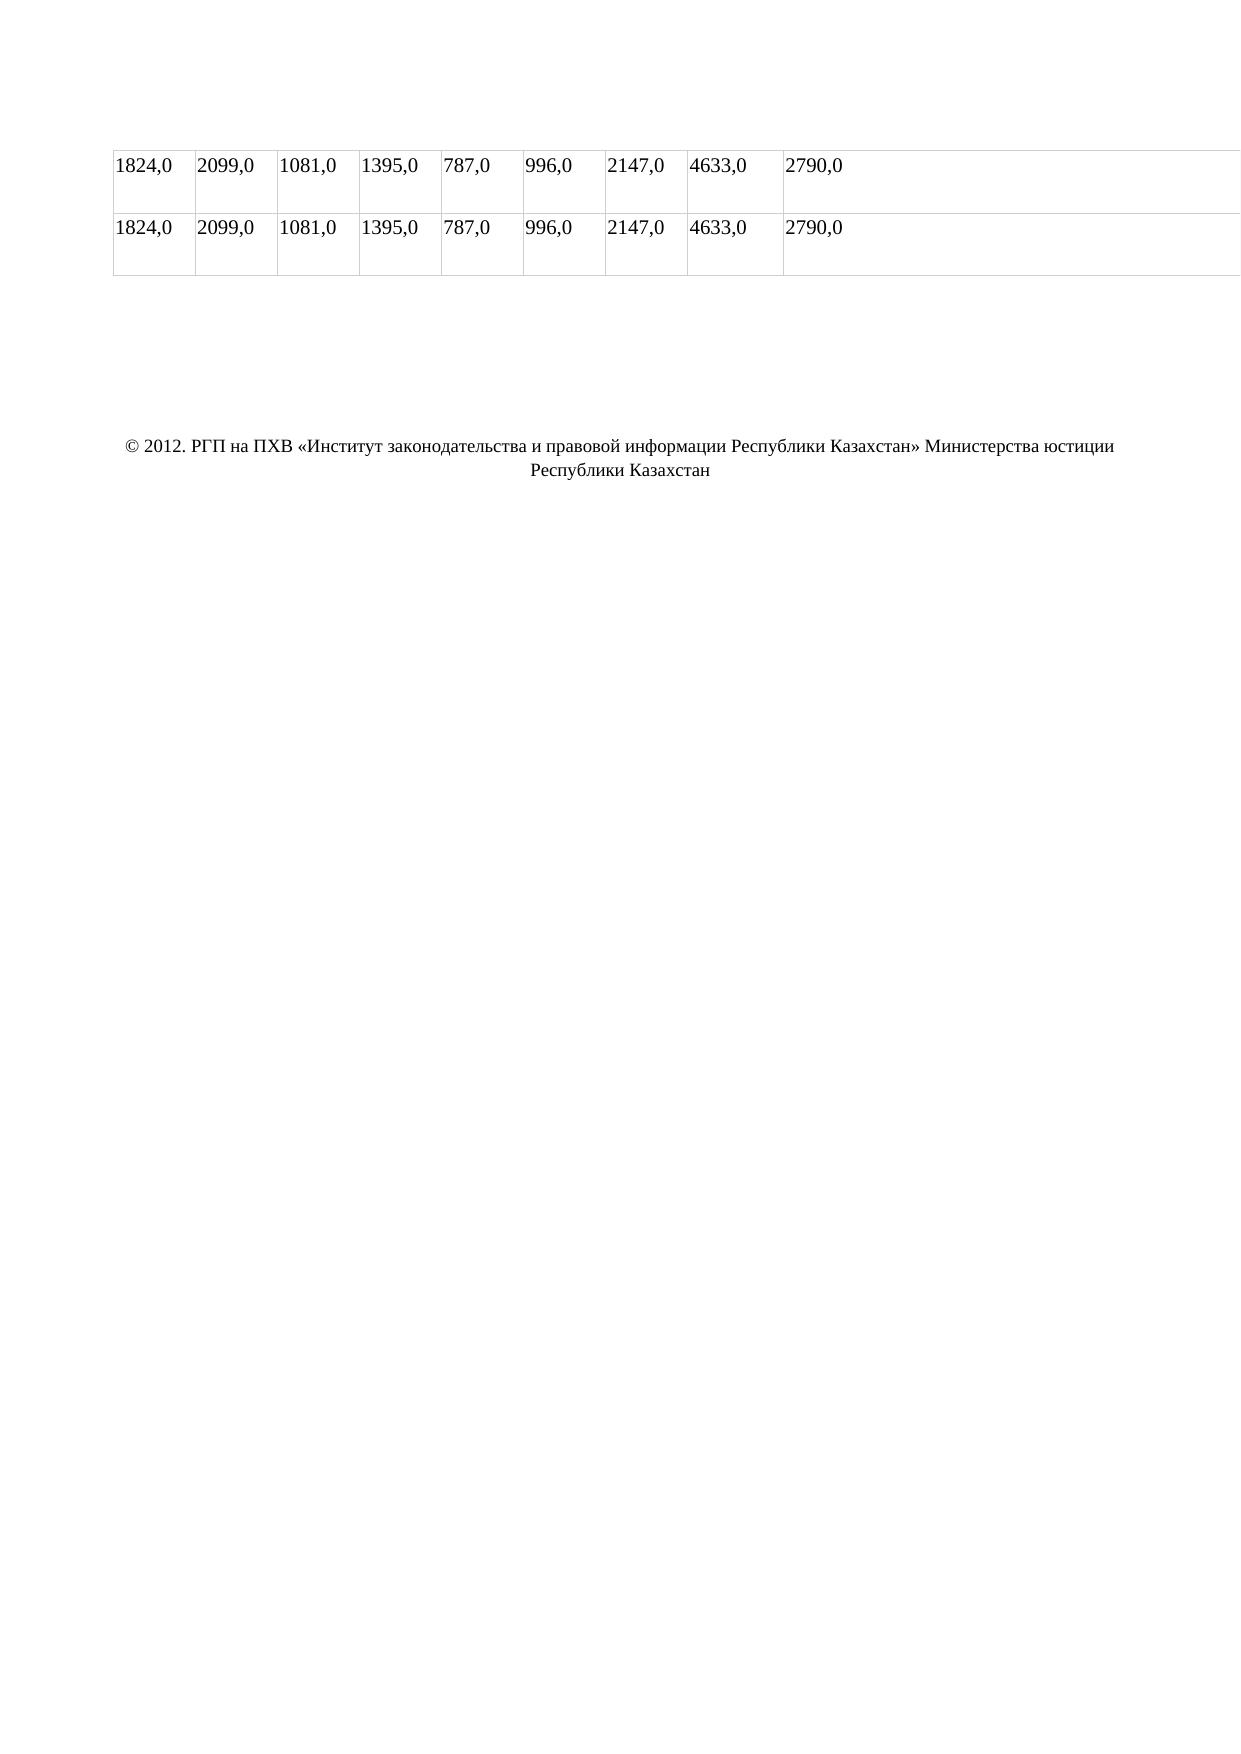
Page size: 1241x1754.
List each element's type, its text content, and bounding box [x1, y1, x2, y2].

table_cell 1081,0 [278, 151, 359, 212]
table_cell 1081,0 [278, 214, 359, 275]
table_cell 787,0 [442, 151, 523, 212]
table_cell 1824,0 [114, 214, 195, 275]
table_cell 4633,0 [688, 214, 783, 275]
table_cell 2147,0 [606, 151, 687, 212]
table_cell 2147,0 [606, 214, 687, 275]
table_cell 1824,0 [114, 151, 195, 212]
table_cell 787,0 [442, 214, 523, 275]
table_cell 996,0 [524, 214, 605, 275]
text © 2012. РГП на ПХВ «Институт законодательства и правовой информации Республики Казахстан» Министерства юстиции Республики Казахстан [112, 434, 1128, 481]
table_cell 2099,0 [196, 214, 277, 275]
table_cell 996,0 [524, 151, 605, 212]
table_cell 2790,0 [784, 151, 1240, 212]
table_cell 1395,0 [360, 151, 441, 212]
table_cell 2099,0 [196, 151, 277, 212]
table_cell 2790,0 [784, 214, 1240, 275]
table_cell 1395,0 [360, 214, 441, 275]
table_cell 4633,0 [688, 151, 783, 212]
